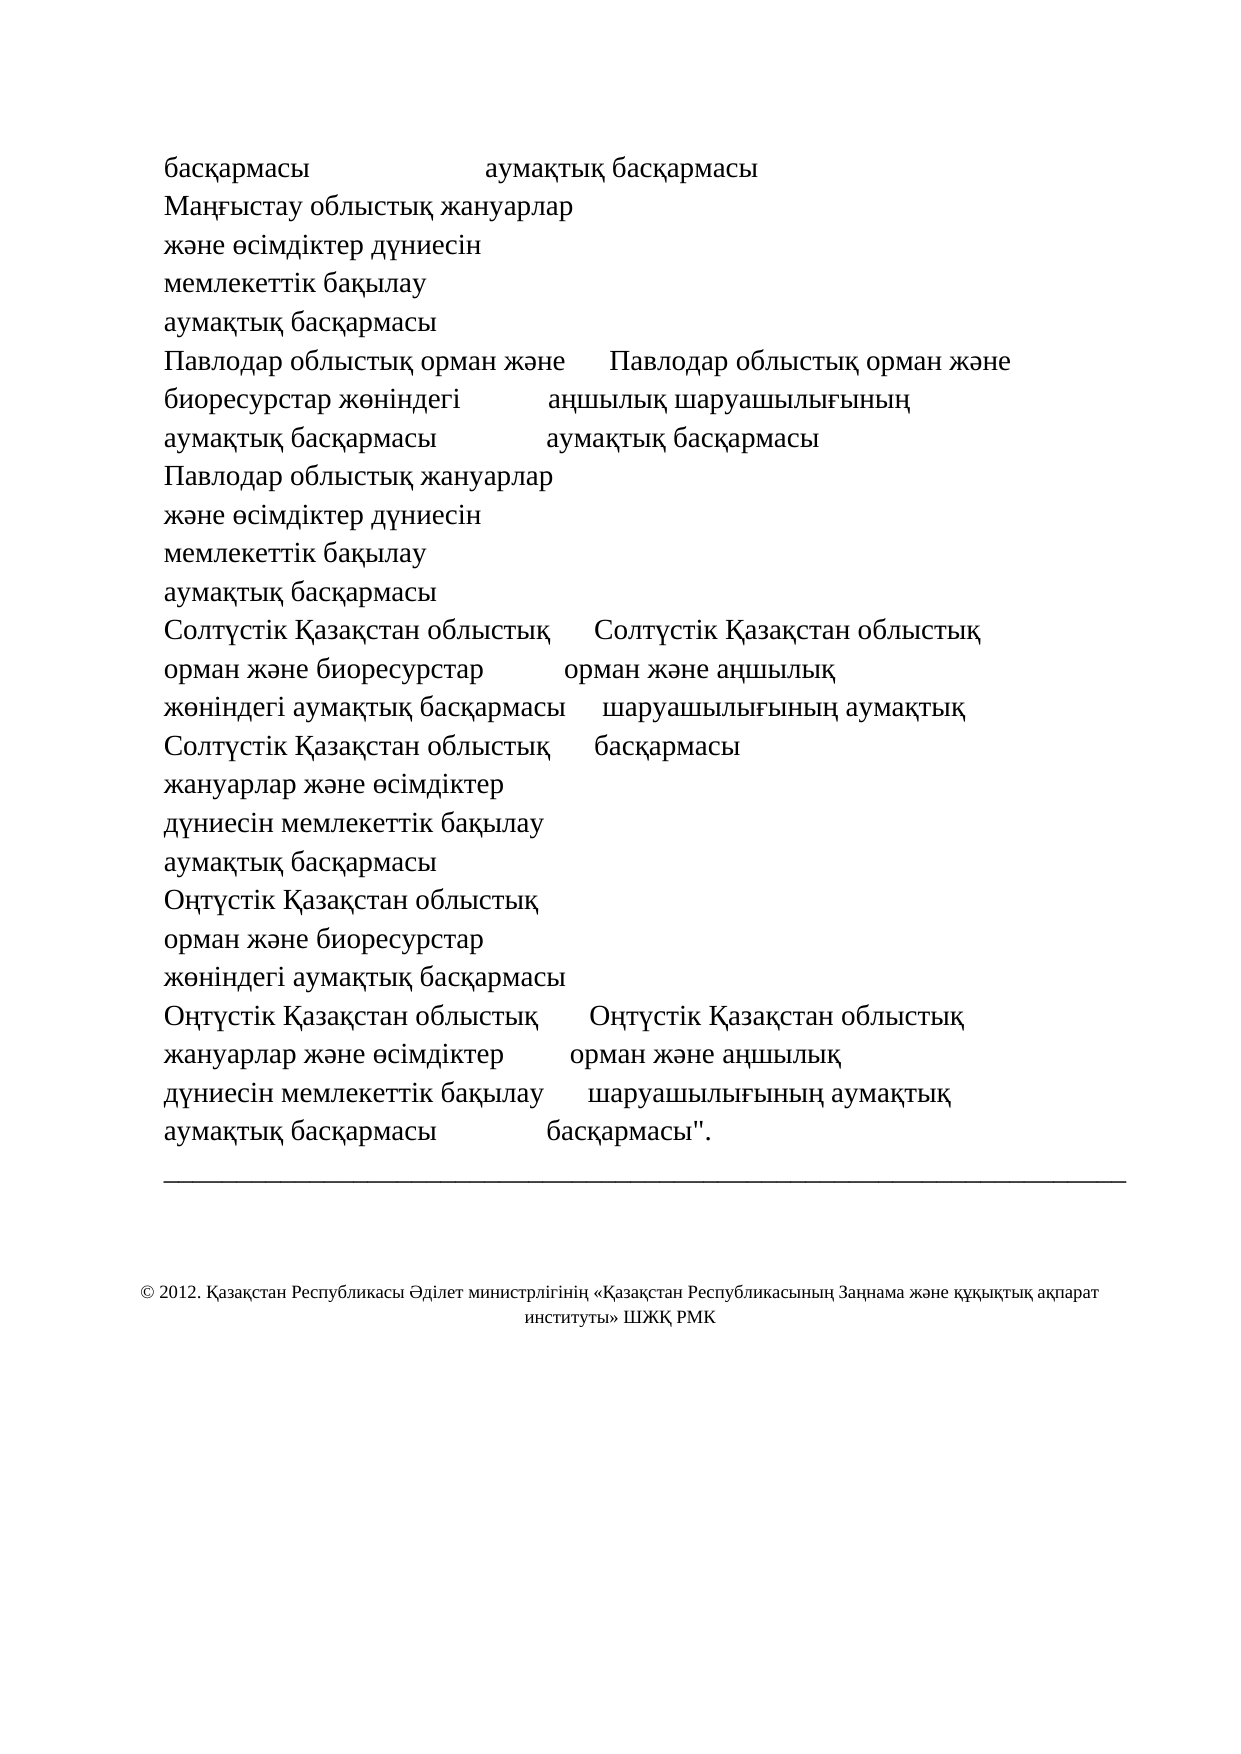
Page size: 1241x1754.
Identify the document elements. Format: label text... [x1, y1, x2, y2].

text аумақтық басқармасы [112, 574, 1128, 607]
text орман және биоресурстар [112, 921, 1128, 954]
text және өсiмдiктер дүниесiн [112, 227, 1128, 261]
text © 2012. Қазақстан Республикасы Әділет министрлігінің «Қазақстан Республикасының Заңнама және құқықтық ақпарат институты» ШЖҚ РМК [112, 1281, 1128, 1328]
text аумақтық басқармасы аумақтық басқармасы [112, 420, 1128, 453]
text Маңғыстау облыстық жануарлар [112, 188, 1128, 222]
text Павлодар облыстық орман және Павлодар облыстық орман және [112, 343, 1128, 376]
text __________________________________________________________________ [112, 1152, 1128, 1186]
text дүниесiн мемлекеттiк бақылау шаруашылығының аумақтық [112, 1075, 1128, 1108]
text биоресурстар жөнiндегi аңшылық шаруашылығының [112, 381, 1128, 415]
text Оңтүстiк Қазақстан облыстық [112, 882, 1128, 916]
text және өсiмдiктер дүниесiн [112, 497, 1128, 530]
text жануарлар және өсiмдiктер [112, 767, 1128, 800]
text дүниесiн мемлекеттiк бақылау [112, 805, 1128, 839]
text мемлекеттiк бақылау [112, 535, 1128, 569]
text Павлодар облыстық жануарлар [112, 458, 1128, 492]
text Солтүстiк Қазақстан облыстық басқармасы [112, 728, 1128, 762]
text жөнiндегi аумақтық басқармасы [112, 959, 1128, 993]
text орман және биоресурстар орман және аңшылық [112, 651, 1128, 684]
text аумақтық басқармасы басқармасы". [112, 1113, 1128, 1147]
text басқармасы аумақтық басқармасы [112, 150, 1128, 183]
text мемлекеттiк бақылау [112, 266, 1128, 299]
text жануарлар және өсiмдiктер орман және аңшылық [112, 1036, 1128, 1070]
text аумақтық басқармасы [112, 844, 1128, 877]
text жөнiндегi аумақтық басқармасы шаруашылығының аумақтық [112, 689, 1128, 723]
text Солтүстiк Қазақстан облыстық Солтүстiк Қазақстан облыстық [112, 612, 1128, 646]
text аумақтық басқармасы [112, 304, 1128, 338]
text Оңтүстiк Қазақстан облыстық Оңтүстiк Қазақстан облыстық [112, 998, 1128, 1031]
